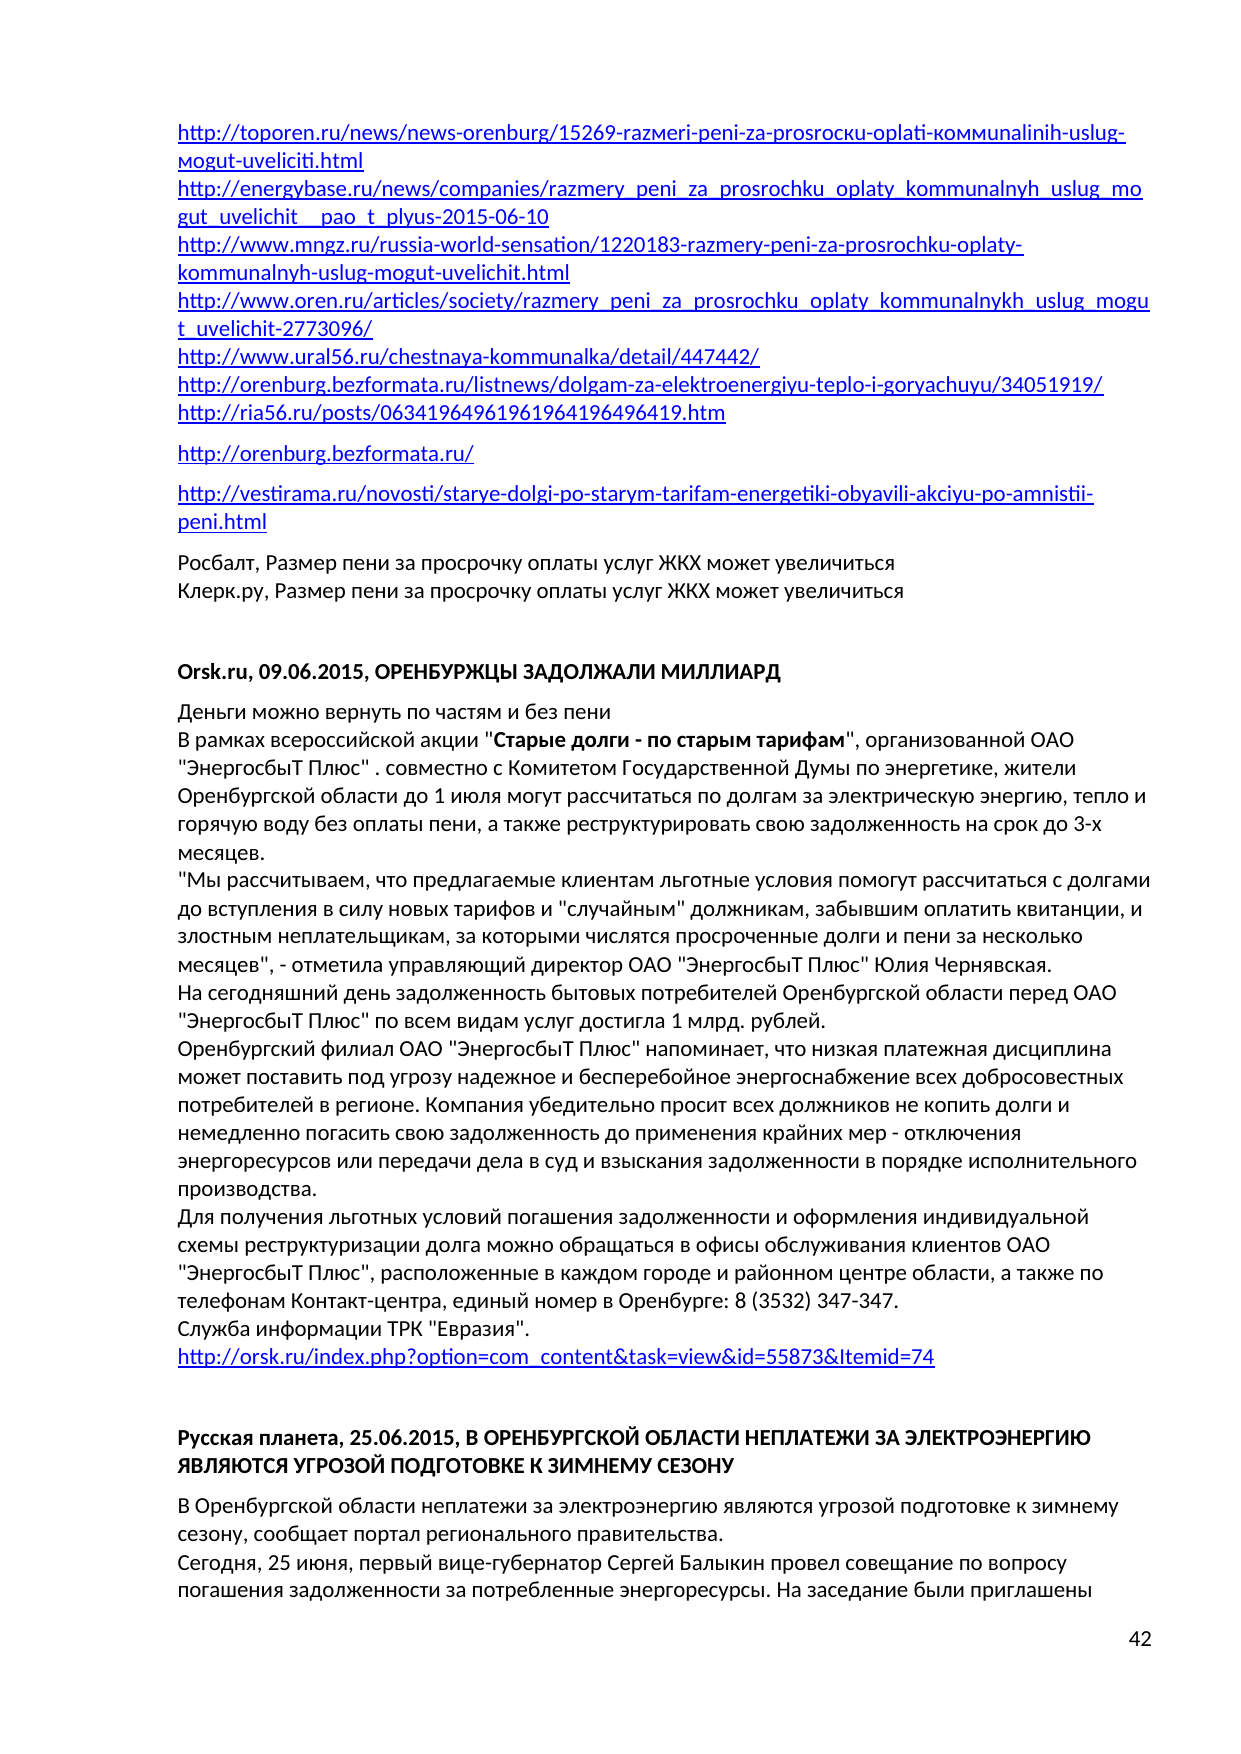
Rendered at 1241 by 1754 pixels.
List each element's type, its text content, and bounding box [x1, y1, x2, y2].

text Росбалт, Размер пени за просрочку оплаты услуг ЖКХ может увеличиться Клерк.ру, Размер пени за просрочку оплаты услуг ЖКХ может увеличиться [177, 548, 1152, 604]
text http://vestirama.ru/novosti/starye-dolgi-po-starym-tarifam-energetiki-obyavili-akciyu-po-amnistii-peni.html [177, 479, 1152, 535]
text http://orenburg.bezformata.ru/ [177, 439, 1152, 467]
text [177, 118, 1152, 426]
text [177, 1492, 1152, 1604]
subtitle Orsk.ru, 09.06.2015, ОРЕНБУРЖЦЫ ЗАДОЛЖАЛИ МИЛЛИАРД [177, 657, 1152, 685]
text Деньги можно вернуть по частям и без пени В рамках всероссийской акции "Старые долги - по старым тарифам", организованной ОАО "ЭнергосбыТ Плюс" . совместно с Комитетом Государственной Думы по энергетике, жители Оренбургской области до 1 июля могут рассчитаться по долгам за электрическую энергию, тепло и горячую воду без оплаты пени, а также реструктурировать свою задолженность на срок до 3-х месяцев. "Мы рассчитываем, что предлагаемые клиентам льготные условия помогут рассчитаться с долгами до вступления в силу новых тарифов и "случайным" должникам, забывшим оплатить квитанции, и злостным неплательщикам, за которыми числятся просроченные долги и пени за несколько месяцев", - отметила управляющий директор ОАО "ЭнергосбыТ Плюс" Юлия Чернявская. На сегодняшний день задолженность бытовых потребителей Оренбургской области перед ОАО "ЭнергосбыТ Плюс" по всем видам услуг достигла 1 млрд. рублей. Оренбургский филиал ОАО "ЭнергосбыТ Плюс" напоминает, что низкая платежная дисциплина может поставить под угрозу надежное и бесперебойное энергоснабжение всех добросовестных потребителей в регионе. Компания убедительно просит всех должников не копить долги и немедленно погасить свою задолженность до применения крайних мер - отключения энергоресурсов или передачи дела в суд и взыскания задолженности в порядке исполнительного производства. Для получения льготных условий погашения задолженности и оформления индивидуальной схемы реструктуризации долга можно обращаться в офисы обслуживания клиентов ОАО "ЭнергосбыТ Плюс", расположенные в каждом городе и районном центре области, а также по телефонам Контакт-центра, единый номер в Оренбурге: 8 (3532) 347-347. Служба информации ТРК "Евразия". http://orsk.ru/index.php?option=com_content&task=view&id=55873&Itemid=74 [177, 697, 1152, 1370]
subtitle Русская планета, 25.06.2015, В ОРЕНБУРГСКОЙ ОБЛАСТИ НЕПЛАТЕЖИ ЗА ЭЛЕКТРОЭНЕРГИЮ ЯВЛЯЮТСЯ УГРОЗОЙ ПОДГОТОВКЕ К ЗИМНЕМУ СЕЗОНУ [177, 1423, 1152, 1479]
